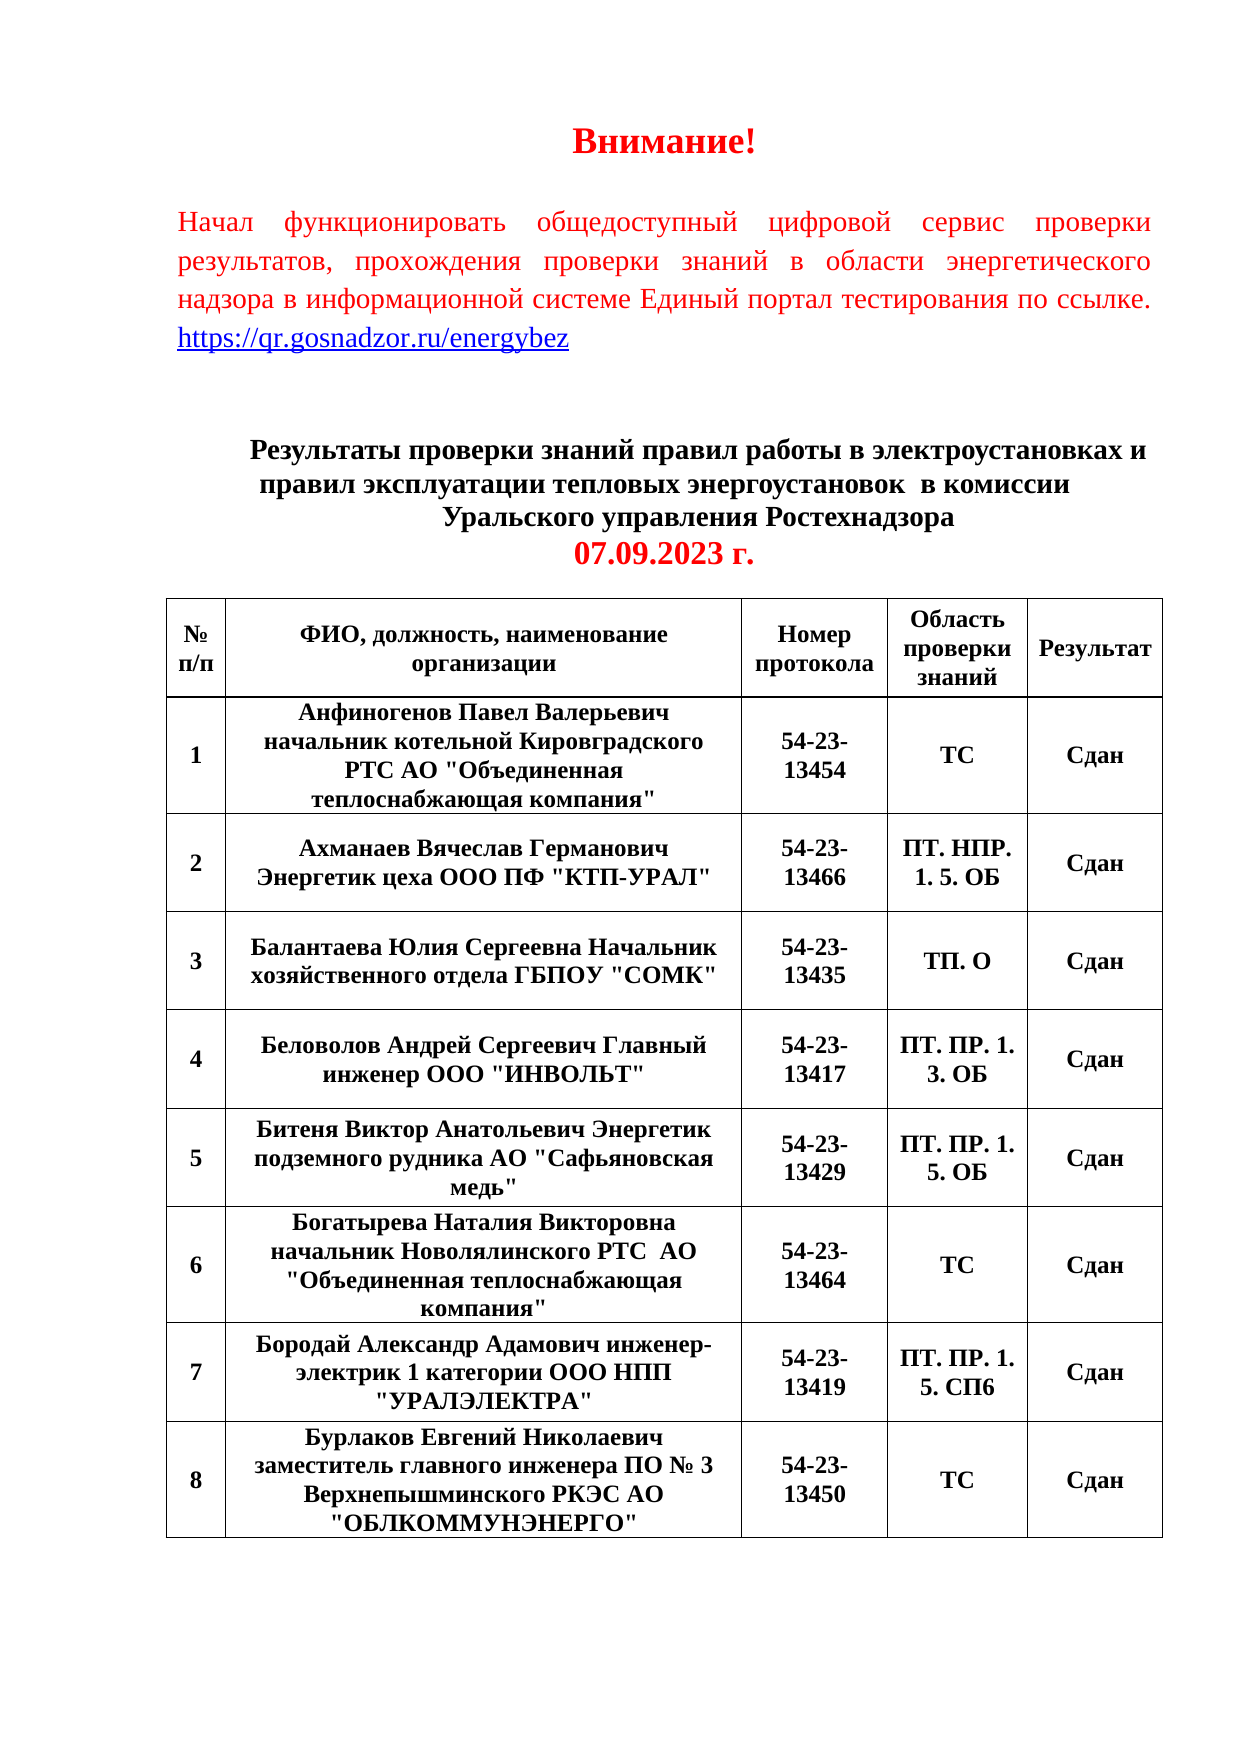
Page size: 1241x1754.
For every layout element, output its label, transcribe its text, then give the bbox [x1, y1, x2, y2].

table_cell 7 [167, 1323, 225, 1421]
table_cell Сдан [1028, 1109, 1162, 1206]
table_cell Богатырева Наталия Викторовна начальник Новолялинского РТС АО "Объединенная теплоснабжающая компания" [226, 1207, 741, 1322]
table_cell 54-23-13464 [742, 1207, 887, 1322]
table_cell 6 [167, 1207, 225, 1322]
table_cell Сдан [1028, 814, 1162, 911]
table_cell Беловолов Андрей Сергеевич Главный инженер ООО "ИНВОЛЬТ" [226, 1010, 741, 1108]
table_cell Сдан [1028, 1422, 1162, 1537]
table_cell Сдан [1028, 1323, 1162, 1421]
table_cell 5 [167, 1109, 225, 1206]
table_header ФИО, должность, наименование организации [226, 599, 741, 696]
table_header Номер протокола [742, 599, 887, 696]
subtitle Результаты проверки знаний правил работы в электроустановках и правил эксплуатации тепловых энергоустановок в комиссии [177, 432, 1152, 499]
text 07.09.2023 г. [177, 533, 1152, 571]
text Начал функционировать общедоступный цифровой сервис проверки результатов, прохождения проверки знаний в области энергетического надзора в информационной системе Единый портал тестирования по ссылке. https://qr.gosnadzor.ru/energybez [177, 204, 1152, 353]
table_cell 54-23-13454 [742, 698, 887, 812]
table_cell ТС [888, 1422, 1027, 1537]
table_cell Битеня Виктор Анатольевич Энергетик подземного рудника АО "Сафьяновская медь" [226, 1109, 741, 1206]
table_cell Сдан [1028, 1207, 1162, 1322]
table_cell 2 [167, 814, 225, 911]
table_cell 8 [167, 1422, 225, 1537]
table_cell Сдан [1028, 912, 1162, 1009]
table_header Результат [1028, 599, 1162, 696]
table_cell ПТ. НПР. 1. 5. ОБ [888, 814, 1027, 911]
table_cell ТС [888, 1207, 1027, 1322]
table_cell 54-23-13435 [742, 912, 887, 1009]
table_cell Балантаева Юлия Сергеевна Начальник хозяйственного отдела ГБПОУ "СОМК" [226, 912, 741, 1009]
table_cell Сдан [1028, 698, 1162, 812]
table_cell 3 [167, 912, 225, 1009]
table_cell ТП. О [888, 912, 1027, 1009]
table_cell 54-23-13466 [742, 814, 887, 911]
table_cell 54-23-13450 [742, 1422, 887, 1537]
table_cell Сдан [1028, 1010, 1162, 1108]
table_cell 54-23-13429 [742, 1109, 887, 1206]
table_cell ПТ. ПР. 1. 5. ОБ [888, 1109, 1027, 1206]
table_cell 1 [167, 698, 225, 812]
table_cell Бурлаков Евгений Николаевич заместитель главного инженера ПО № 3 Верхнепышминского РКЭС АО "ОБЛКОММУНЭНЕРГО" [226, 1422, 741, 1537]
table_cell ТС [888, 698, 1027, 812]
table_cell Анфиногенов Павел Валерьевич начальник котельной Кировградского РТС АО "Объединенная теплоснабжающая компания" [226, 698, 741, 812]
table_cell Бородай Александр Адамович инженер-электрик 1 категории ООО НПП "УРАЛЭЛЕКТРА" [226, 1323, 741, 1421]
table_header № п/п [167, 599, 225, 696]
table_cell ПТ. ПР. 1. 5. СП6 [888, 1323, 1027, 1421]
table_cell 54-23-13417 [742, 1010, 887, 1108]
subtitle Уральского управления Ростехнадзора [177, 499, 1152, 533]
table_cell Ахманаев Вячеслав Германович Энергетик цеха ООО ПФ "КТП-УРАЛ" [226, 814, 741, 911]
table_cell 54-23-13419 [742, 1323, 887, 1421]
table_cell 4 [167, 1010, 225, 1108]
table_cell ПТ. ПР. 1. 3. ОБ [888, 1010, 1027, 1108]
table_header Область проверки знаний [888, 599, 1027, 696]
text Внимание! [177, 118, 1152, 161]
